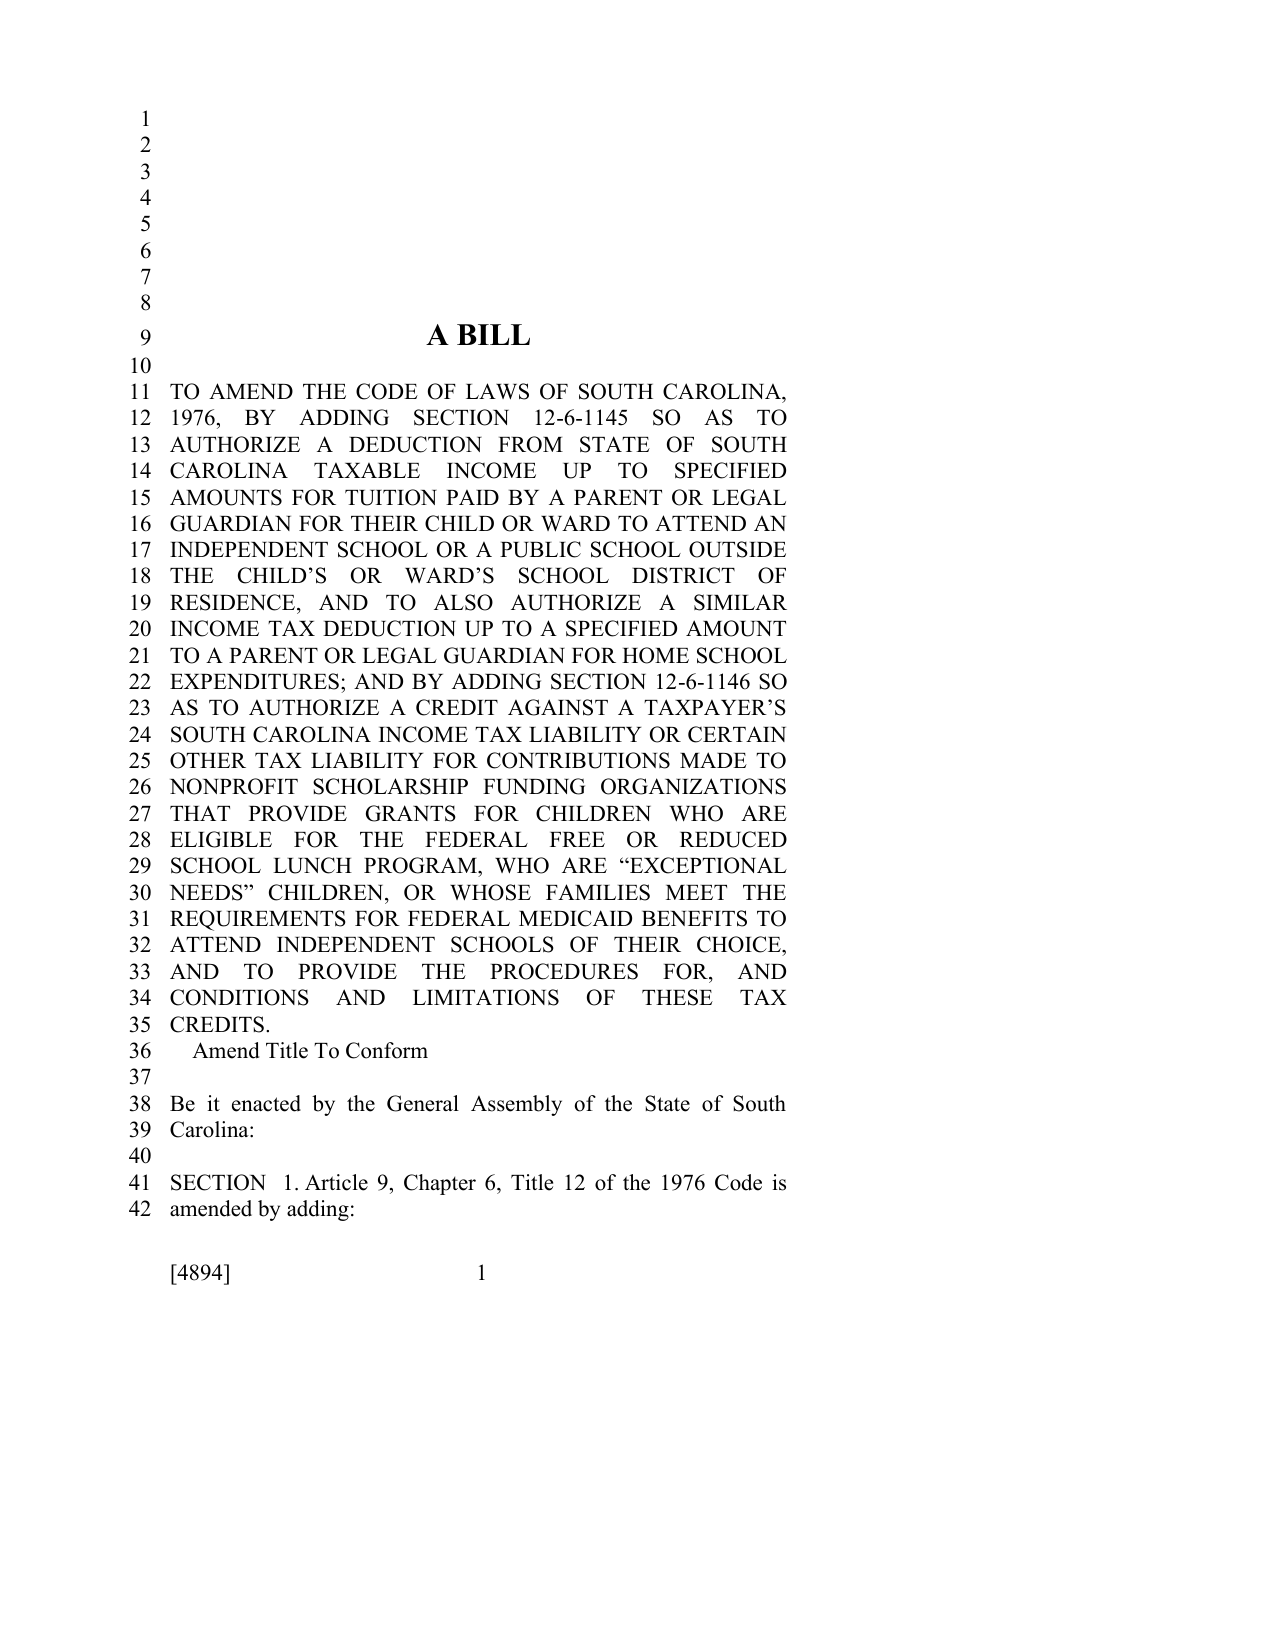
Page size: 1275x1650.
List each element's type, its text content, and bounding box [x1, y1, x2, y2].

text Be it enacted by the General Assembly of the State of South Carolina: [169, 1090, 787, 1142]
text SECTION 1. Article 9, Chapter 6, Title 12 of the 1976 Code is amended by adding: [169, 1169, 787, 1221]
text A BILL [169, 316, 787, 352]
text TO AMEND THE CODE OF LAWS OF SOUTH CAROLINA, 1976, BY ADDING SECTION 12-6-1145 SO AS TO AUTHORIZE A DEDUCTION FROM STATE OF SOUTH CAROLINA TAXABLE INCOME UP TO SPECIFIED AMOUNTS FOR TUITION PAID BY A PARENT OR LEGAL GUARDIAN FOR THEIR CHILD OR WARD TO ATTEND AN INDEPENDENT SCHOOL OR A PUBLIC SCHOOL OUTSIDE THE CHILD’S OR WARD’S SCHOOL DISTRICT OF RESIDENCE, AND TO ALSO AUTHORIZE A SIMILAR INCOME TAX DEDUCTION UP TO A SPECIFIED AMOUNT TO A PARENT OR LEGAL GUARDIAN FOR HOME SCHOOL EXPENDITURES; AND BY ADDING SECTION 12-6-1146 SO AS TO AUTHORIZE A CREDIT AGAINST A TAXPAYER’S SOUTH CAROLINA INCOME TAX LIABILITY OR CERTAIN OTHER TAX LIABILITY FOR CONTRIBUTIONS MADE TO NONPROFIT SCHOLARSHIP FUNDING ORGANIZATIONS THAT PROVIDE GRANTS FOR CHILDREN WHO ARE ELIGIBLE FOR THE FEDERAL FREE OR REDUCED SCHOOL LUNCH PROGRAM, WHO ARE “EXCEPTIONAL NEEDS” CHILDREN, OR WHOSE FAMILIES MEET THE REQUIREMENTS FOR FEDERAL MEDICAID BENEFITS TO ATTEND INDEPENDENT SCHOOLS OF THEIR CHOICE, AND TO PROVIDE THE PROCEDURES FOR, AND CONDITIONS AND LIMITATIONS OF THESE TAX CREDITS. [169, 378, 787, 1037]
text Amend Title To Conform [169, 1037, 787, 1063]
